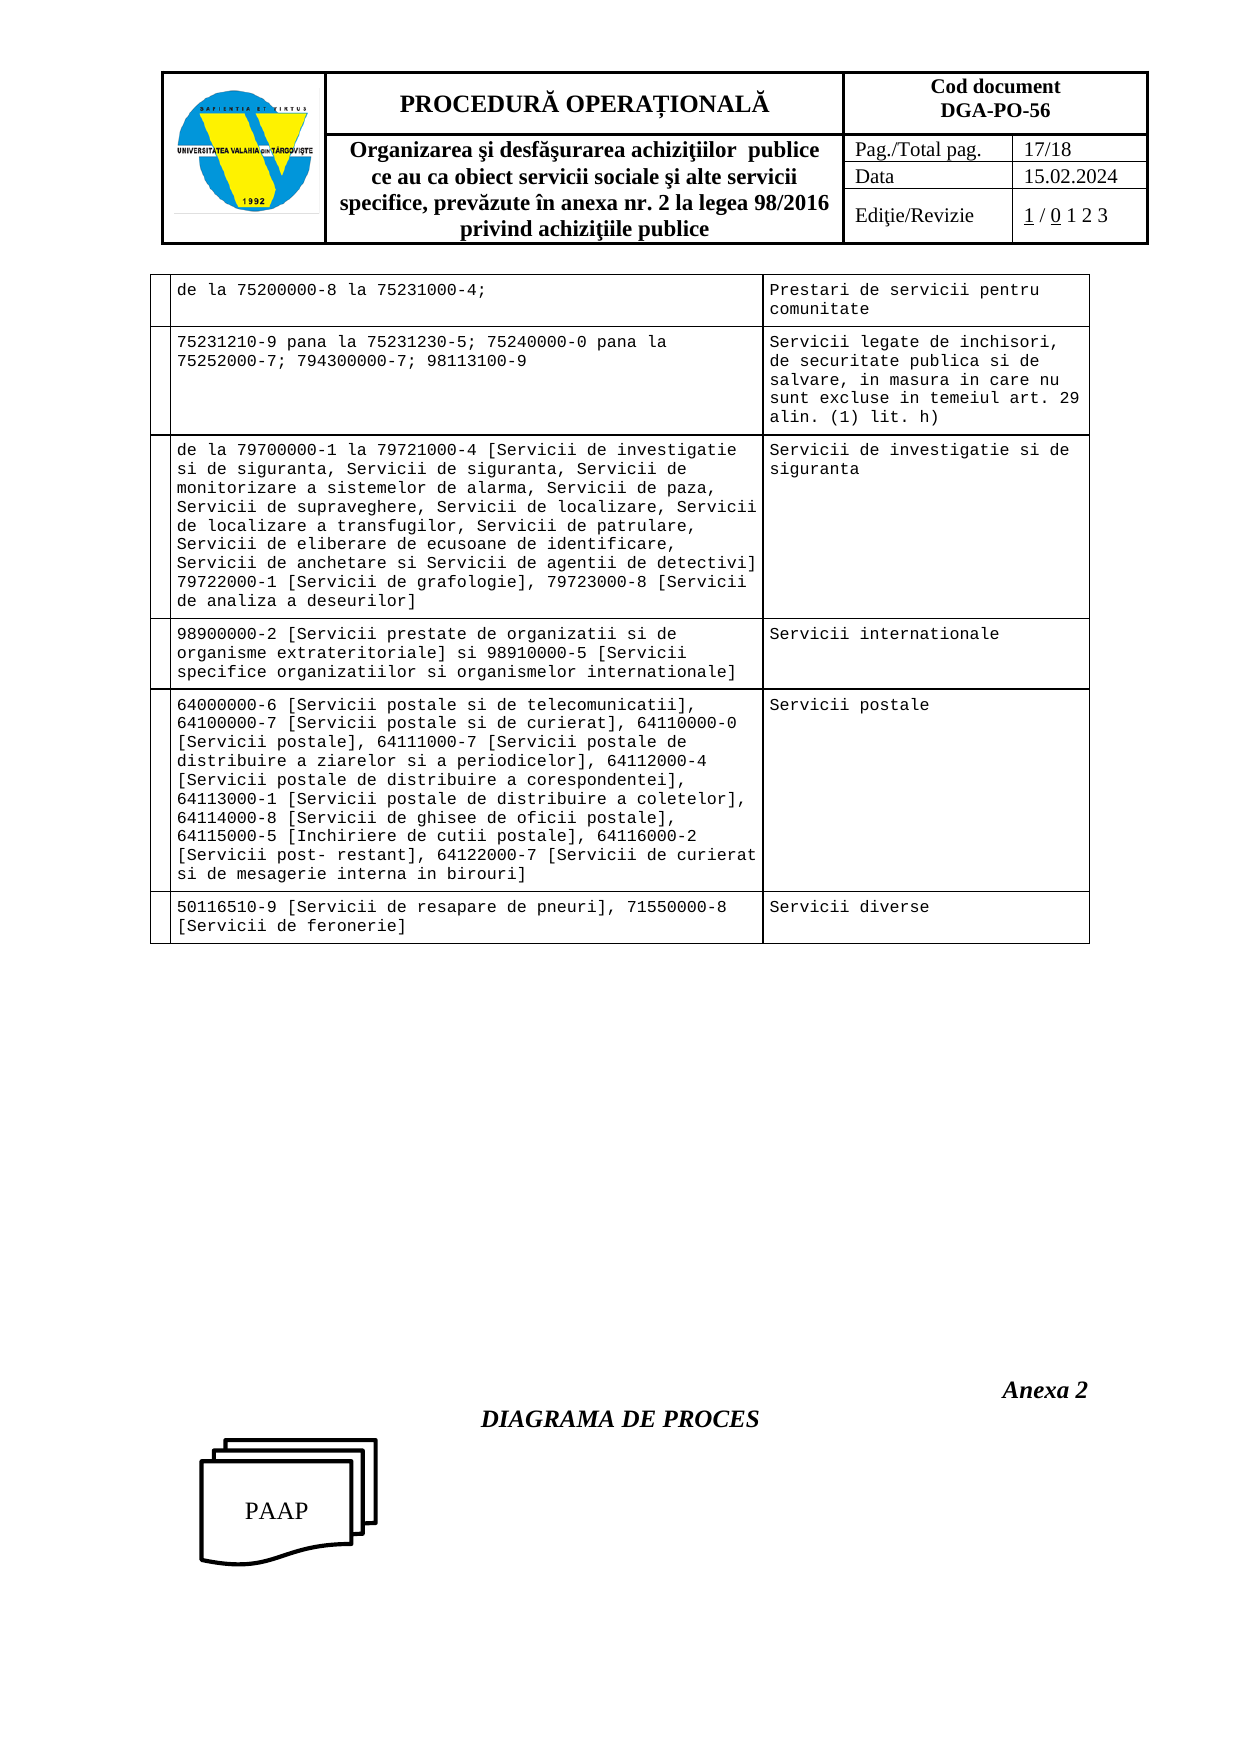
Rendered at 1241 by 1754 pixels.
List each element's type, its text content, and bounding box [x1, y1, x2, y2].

text Anexa 2 [150, 1375, 1090, 1404]
table_cell Prestari de servicii pentru comunitate [764, 275, 1089, 326]
table_cell [151, 275, 170, 326]
table_cell Servicii de investigatie si de siguranta [764, 436, 1089, 618]
table_cell 75231210-9 pana la 75231230-5; 75240000-0 pana la 75252000-7; 794300000-7; 98113100-9 [171, 327, 762, 434]
table_cell Servicii postale [764, 690, 1089, 891]
table_cell Servicii legate de inchisori, de securitate publica si de salvare, in masura in care nu sunt excluse in temeiul art. 29 alin. (1) lit. h) [764, 327, 1089, 434]
table_cell de la 75200000-8 la 75231000-4; [171, 275, 762, 326]
table_cell [151, 327, 170, 434]
table_cell [151, 892, 170, 943]
table_cell Servicii internationale [764, 619, 1089, 688]
table_cell de la 79700000-1 la 79721000-4 [Servicii de investigatie si de siguranta, Servicii de siguranta, Servicii de monitorizare a sistemelor de alarma, Servicii de paza, Servicii de supraveghere, Servicii de localizare, Servicii de localizare a transfugilor, Servicii de patrulare, Servicii de eliberare de ecusoane de identificare, Servicii de anchetare si Servicii de agentii de detectivi] 79722000-1 [Servicii de grafologie], 79723000-8 [Servicii de analiza a deseurilor] [171, 436, 762, 618]
table_cell 98900000-2 [Servicii prestate de organizatii si de organisme extrateritoriale] si 98910000-5 [Servicii specifice organizatiilor si organismelor internationale] [171, 619, 762, 688]
table_cell [151, 690, 170, 891]
table_cell 64000000-6 [Servicii postale si de telecomunicatii], 64100000-7 [Servicii postale si de curierat], 64110000-0 [Servicii postale], 64111000-7 [Servicii postale de distribuire a ziarelor si a periodicelor], 64112000-4 [Servicii postale de distribuire a corespondentei], 64113000-1 [Servicii postale de distribuire a coletelor], 64114000-8 [Servicii de ghisee de oficii postale], 64115000-5 [Inchiriere de cutii postale], 64116000-2 [Servicii post- restant], 64122000-7 [Servicii de curierat si de mesagerie interna in birouri] [171, 690, 762, 891]
table_cell 50116510-9 [Servicii de resapare de pneuri], 71550000-8 [Servicii de feronerie] [171, 892, 762, 943]
text DIAGRAMA DE PROCES [150, 1404, 1090, 1432]
table_cell [151, 436, 170, 618]
table_cell Servicii diverse [764, 892, 1089, 943]
picture [174, 88, 320, 214]
table_cell [151, 619, 170, 688]
